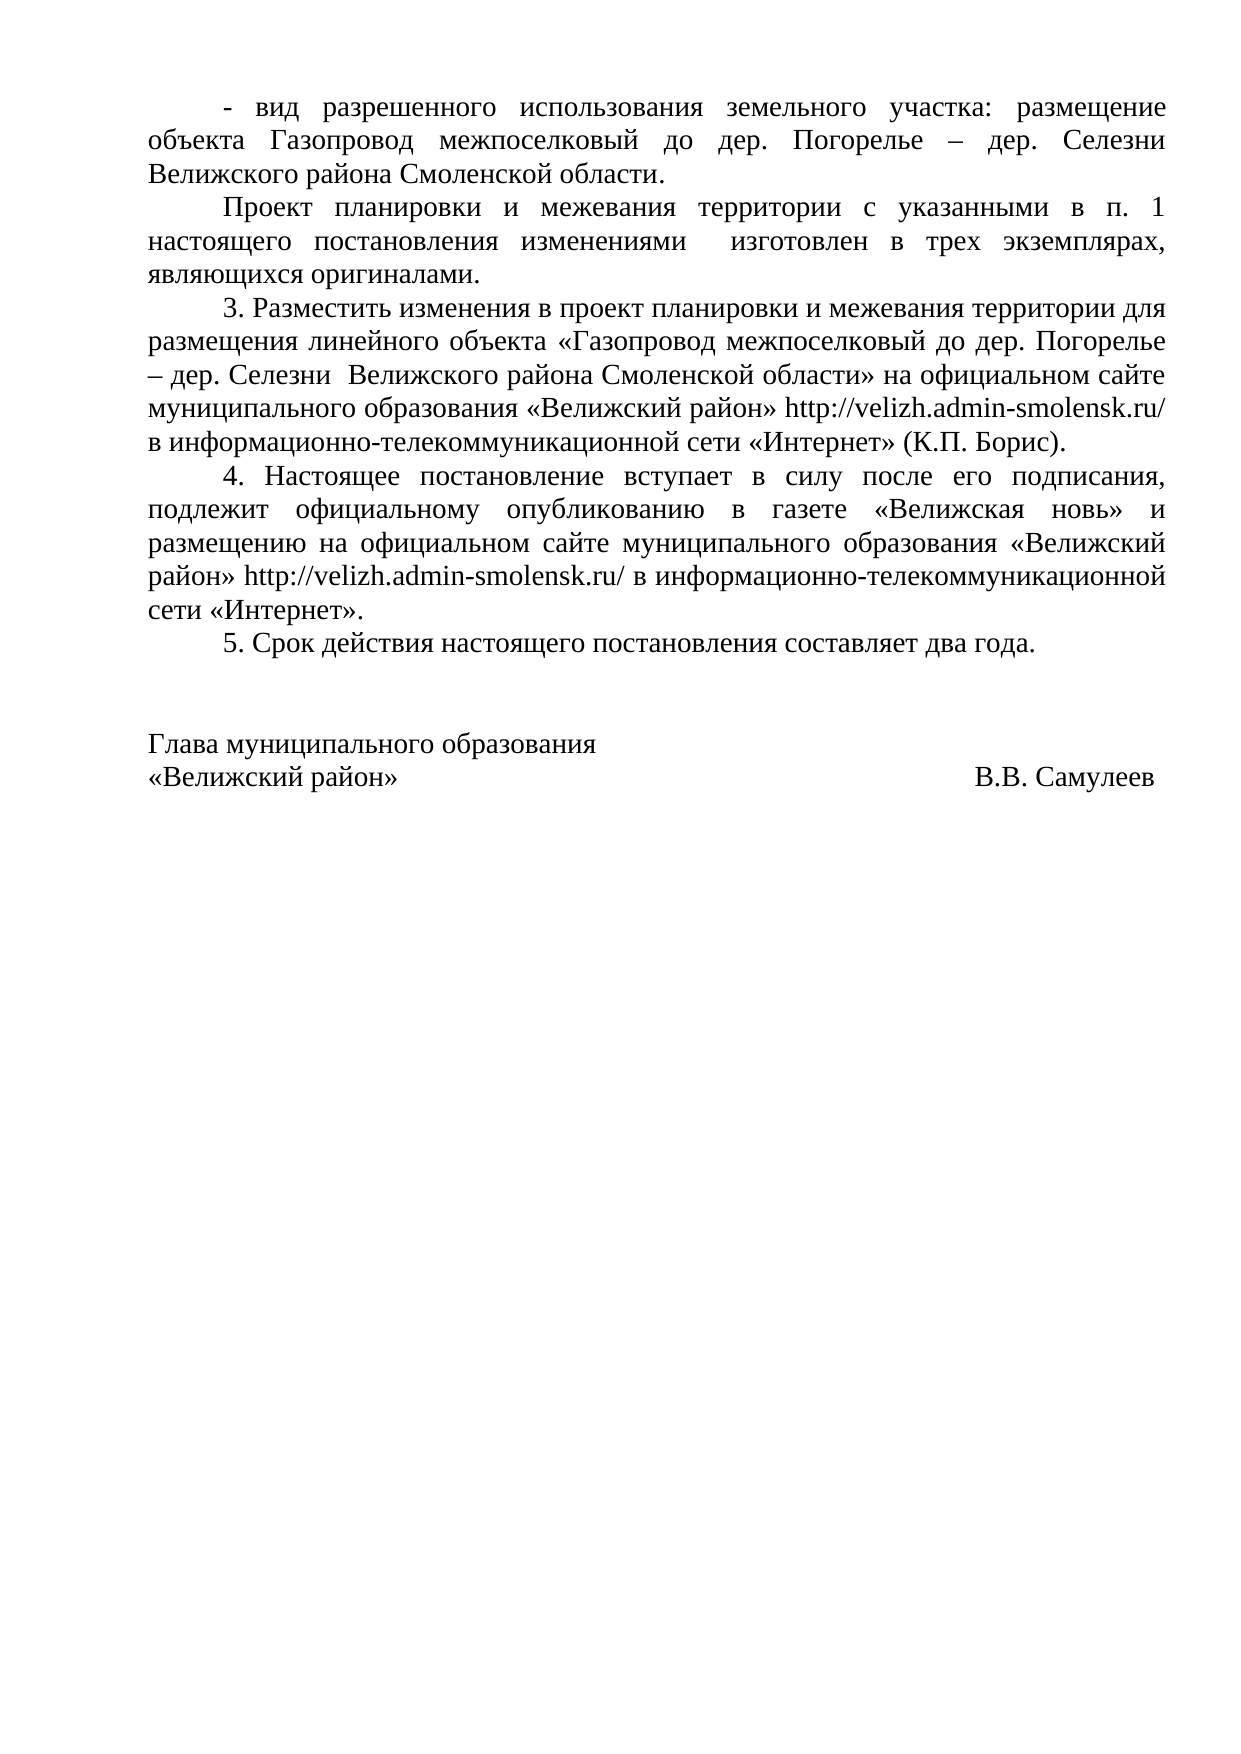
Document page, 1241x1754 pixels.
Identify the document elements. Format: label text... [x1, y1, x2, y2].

text Проект планировки и межевания территории с указанными в п. 1 настоящего постановления изменениями изготовлен в трех экземплярах, являющихся оригиналами. [148, 189, 1167, 290]
text 3. Разместить изменения в проект планировки и межевания территории для размещения линейного объекта «Газопровод межпоселковый до дер. Погорелье – дер. Селезни Велижского района Смоленской области» на официальном сайте муниципального образования «Велижский район» http://velizh.admin-smolensk.ru/ в информационно-телекоммуникационной сети «Интернет» (К.П. Борис). [148, 290, 1167, 458]
text 4. Настоящее постановление вступает в силу после его подписания, подлежит официальному опубликованию в газете «Велижская новь» и размещению на официальном сайте муниципального образования «Велижский район» http://velizh.admin-smolensk.ru/ в информационно-телекоммуникационной сети «Интернет». [148, 458, 1167, 625]
text 5. Срок действия настоящего постановления составляет два года. [148, 625, 1167, 659]
text «Велижский район» В.В. Самулеев [148, 759, 1167, 793]
text Глава муниципального образования [148, 726, 1167, 759]
text - вид разрешенного использования земельного участка: размещение объекта Газопровод межпоселковый до дер. Погорелье – дер. Селезни Велижского района Смоленской области. [148, 89, 1167, 189]
